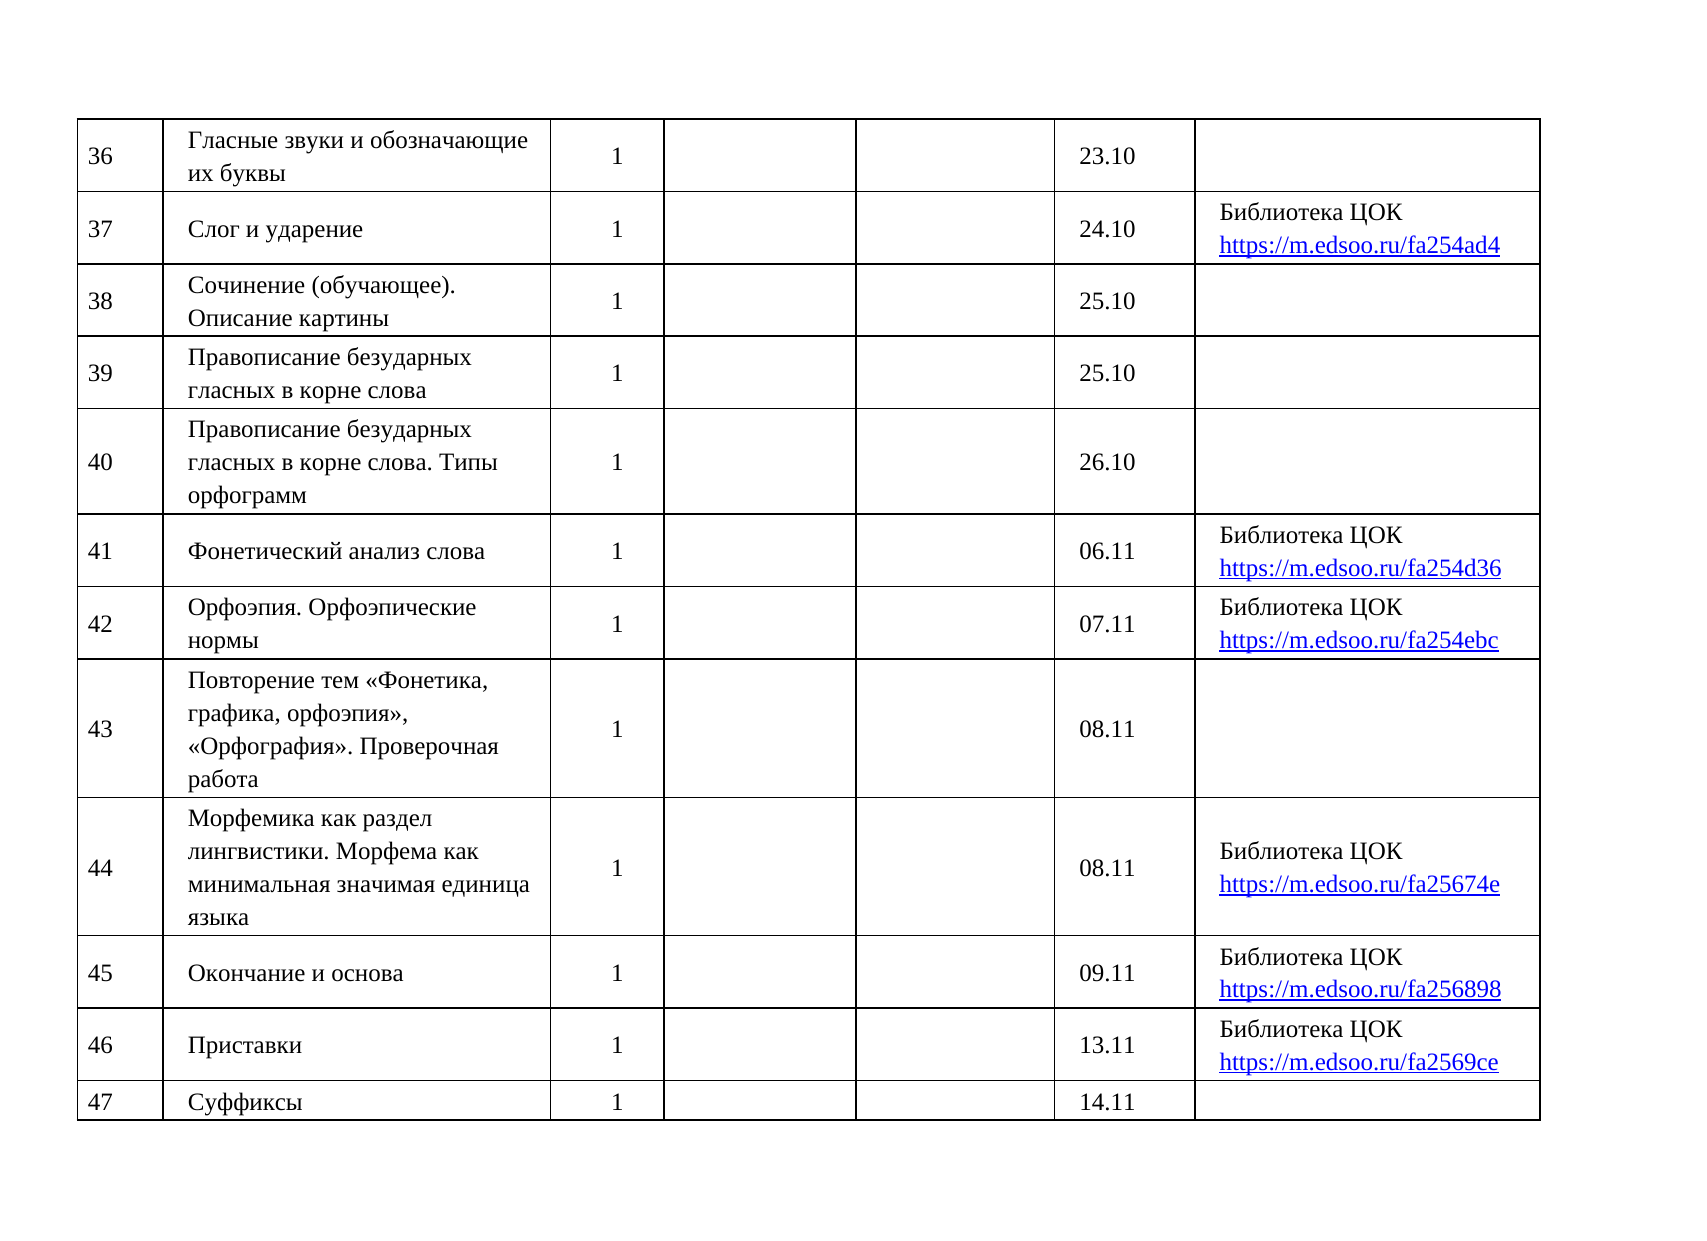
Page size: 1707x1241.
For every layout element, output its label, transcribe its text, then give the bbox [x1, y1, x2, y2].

table_cell [1196, 337, 1539, 408]
table_cell 1 [551, 798, 663, 935]
table_cell 47 [78, 1081, 162, 1119]
table_cell Приставки [164, 1009, 550, 1079]
table_cell 39 [78, 337, 162, 408]
table_cell [665, 1081, 855, 1119]
table_cell 14.11 [1055, 1081, 1194, 1119]
table_cell 43 [78, 660, 162, 796]
table_cell [1196, 409, 1539, 513]
table_cell [1196, 265, 1539, 335]
table_cell [857, 587, 1054, 658]
table_cell [857, 1081, 1054, 1119]
table_cell Повторение тем «Фонетика, графика, орфоэпия», «Орфография». Проверочная работа [164, 660, 550, 796]
table_cell Окончание и основа [164, 936, 550, 1007]
table_cell [857, 120, 1054, 191]
table_cell [857, 515, 1054, 586]
table_cell Библиотека ЦОК https://m.edsoo.ru/fa254ebc [1196, 587, 1539, 658]
table_cell Библиотека ЦОК https://m.edsoo.ru/fa254d36 [1196, 515, 1539, 586]
table_cell 37 [78, 192, 162, 263]
table_cell 1 [551, 192, 663, 263]
table_cell 25.10 [1055, 337, 1194, 408]
table_cell Правописание безударных гласных в корне слова. Типы орфограмм [164, 409, 550, 513]
table_cell [665, 337, 855, 408]
table_cell [857, 660, 1054, 796]
table_cell [1196, 120, 1539, 191]
table_cell [857, 337, 1054, 408]
table_cell [665, 1009, 855, 1079]
table_cell Библиотека ЦОК https://m.edsoo.ru/fa2569ce [1196, 1009, 1539, 1079]
table_cell [665, 192, 855, 263]
table_cell Гласные звуки и обозначающие их буквы [164, 120, 550, 191]
table_cell 1 [551, 409, 663, 513]
table_cell 07.11 [1055, 587, 1194, 658]
table_cell 1 [551, 515, 663, 586]
table_cell 1 [551, 265, 663, 335]
table_cell [857, 265, 1054, 335]
table_cell 24.10 [1055, 192, 1194, 263]
table_cell Библиотека ЦОК https://m.edsoo.ru/fa256898 [1196, 936, 1539, 1007]
table_cell 08.11 [1055, 798, 1194, 935]
table_cell [665, 936, 855, 1007]
table_cell [665, 798, 855, 935]
table_cell 46 [78, 1009, 162, 1079]
table_cell 08.11 [1055, 660, 1194, 796]
table_cell 40 [78, 409, 162, 513]
table_cell 1 [551, 1009, 663, 1079]
table_cell [1196, 1081, 1539, 1119]
table_cell [857, 936, 1054, 1007]
table_cell Библиотека ЦОК https://m.edsoo.ru/fa25674e [1196, 798, 1539, 935]
table_cell 1 [551, 1081, 663, 1119]
table_cell Библиотека ЦОК https://m.edsoo.ru/fa254ad4 [1196, 192, 1539, 263]
table_cell [665, 265, 855, 335]
table_cell 26.10 [1055, 409, 1194, 513]
table_cell 1 [551, 587, 663, 658]
table_cell 09.11 [1055, 936, 1194, 1007]
table_cell 23.10 [1055, 120, 1194, 191]
table_cell [1196, 660, 1539, 796]
table_cell Суффиксы [164, 1081, 550, 1119]
table_cell Слог и ударение [164, 192, 550, 263]
table_cell [665, 660, 855, 796]
table_cell 45 [78, 936, 162, 1007]
table_cell 1 [551, 660, 663, 796]
table_cell 1 [551, 936, 663, 1007]
table_cell 06.11 [1055, 515, 1194, 586]
table_cell [857, 192, 1054, 263]
table_cell [665, 515, 855, 586]
table_cell 36 [78, 120, 162, 191]
table_cell 25.10 [1055, 265, 1194, 335]
table_cell 41 [78, 515, 162, 586]
table_cell 42 [78, 587, 162, 658]
table_cell [857, 798, 1054, 935]
table_cell 38 [78, 265, 162, 335]
table_cell Правописание безударных гласных в корне слова [164, 337, 550, 408]
table_cell Морфемика как раздел лингвистики. Морфема как минимальная значимая единица языка [164, 798, 550, 935]
table_cell Сочинение (обучающее). Описание картины [164, 265, 550, 335]
table_cell [665, 120, 855, 191]
table_cell 1 [551, 120, 663, 191]
table_cell Фонетический анализ слова [164, 515, 550, 586]
table_cell [665, 409, 855, 513]
table_cell 13.11 [1055, 1009, 1194, 1079]
table_cell 44 [78, 798, 162, 935]
table_cell Орфоэпия. Орфоэпические нормы [164, 587, 550, 658]
table_cell 1 [551, 337, 663, 408]
table_cell [857, 409, 1054, 513]
table_cell [857, 1009, 1054, 1079]
table_cell [665, 587, 855, 658]
